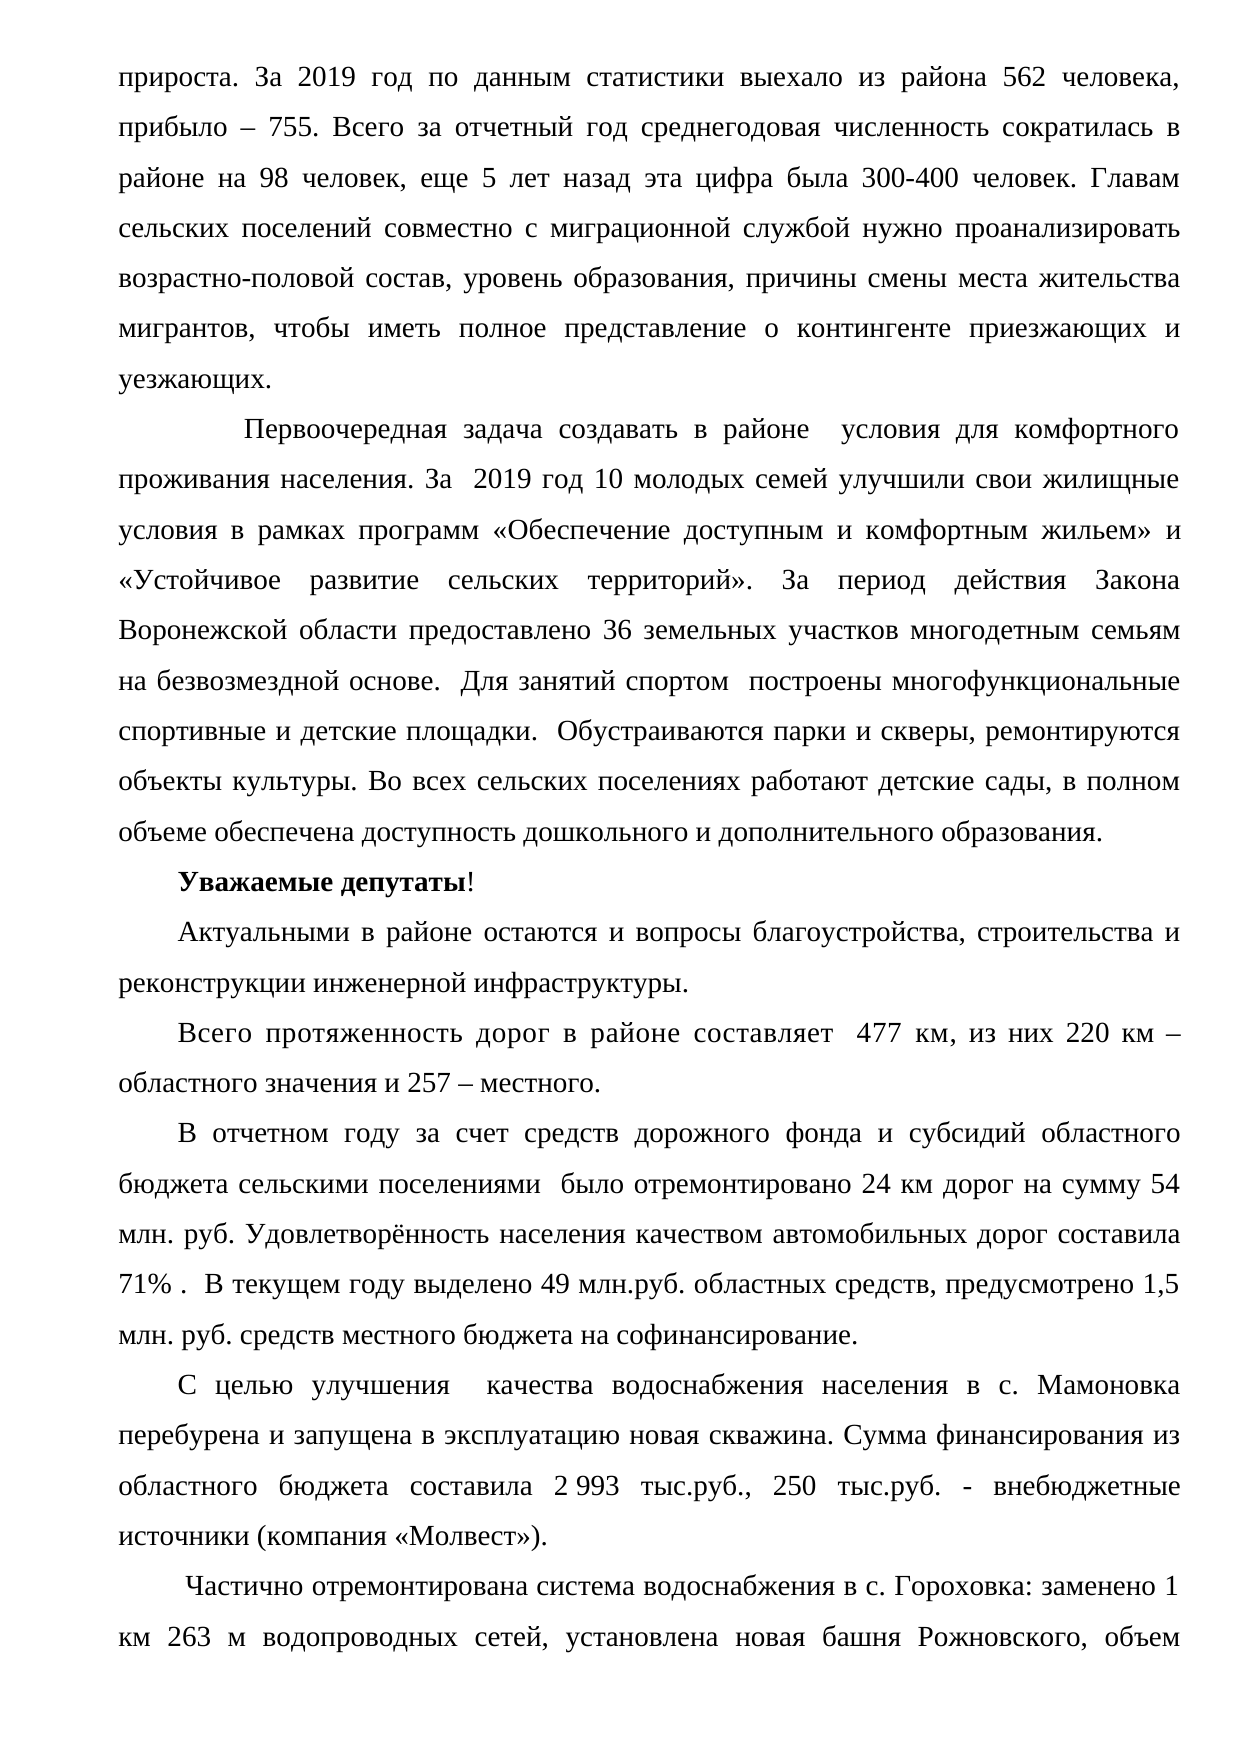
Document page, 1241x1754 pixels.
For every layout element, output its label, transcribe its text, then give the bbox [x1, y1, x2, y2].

text В отчетном году за счет средств дорожного фонда и субсидий областного бюджета сельскими поселениями было отремонтировано 24 км дорог на сумму 54 млн. руб. Удовлетворённость населения качеством автомобильных дорог составила 71% . В текущем году выделено 49 млн.руб. областных средств, предусмотрено 1,5 млн. руб. средств местного бюджета на софинансирование. [118, 1116, 1181, 1350]
text Актуальными в районе остаются и вопросы благоустройства, строительства и реконструкции инженерной инфраструктуры. [118, 914, 1181, 998]
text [118, 59, 1181, 394]
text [59, 1568, 1181, 1652]
text С целью улучшения качества водоснабжения населения в с. Мамоновка перебурена и запущена в эксплуатацию новая скважина. Сумма финансирования из областного бюджета составила 2 993 тыс.руб., 250 тыс.руб. - внебюджетные источники (компания «Молвест»). [118, 1367, 1181, 1552]
text Уважаемые депутаты! [118, 864, 1181, 898]
text Первоочередная задача создавать в районе условия для комфортного проживания населения. За 2019 год 10 молодых семей улучшили свои жилищные условия в рамках программ «Обеспечение доступным и комфортным жильем» и «Устойчивое развитие сельских территорий». За период действия Закона Воронежской области предоставлено 36 земельных участков многодетным семьям на безвозмездной основе. Для занятий спортом построены многофункциональные спортивные и детские площадки. Обустраиваются парки и скверы, ремонтируются объекты культуры. Во всех сельских поселениях работают детские сады, в полном объеме обеспечена доступность дошкольного и дополнительного образования. [118, 411, 1181, 847]
text Всего протяженность дорог в районе составляет 477 км, из них 220 км – областного значения и 257 – местного. [118, 1015, 1181, 1099]
